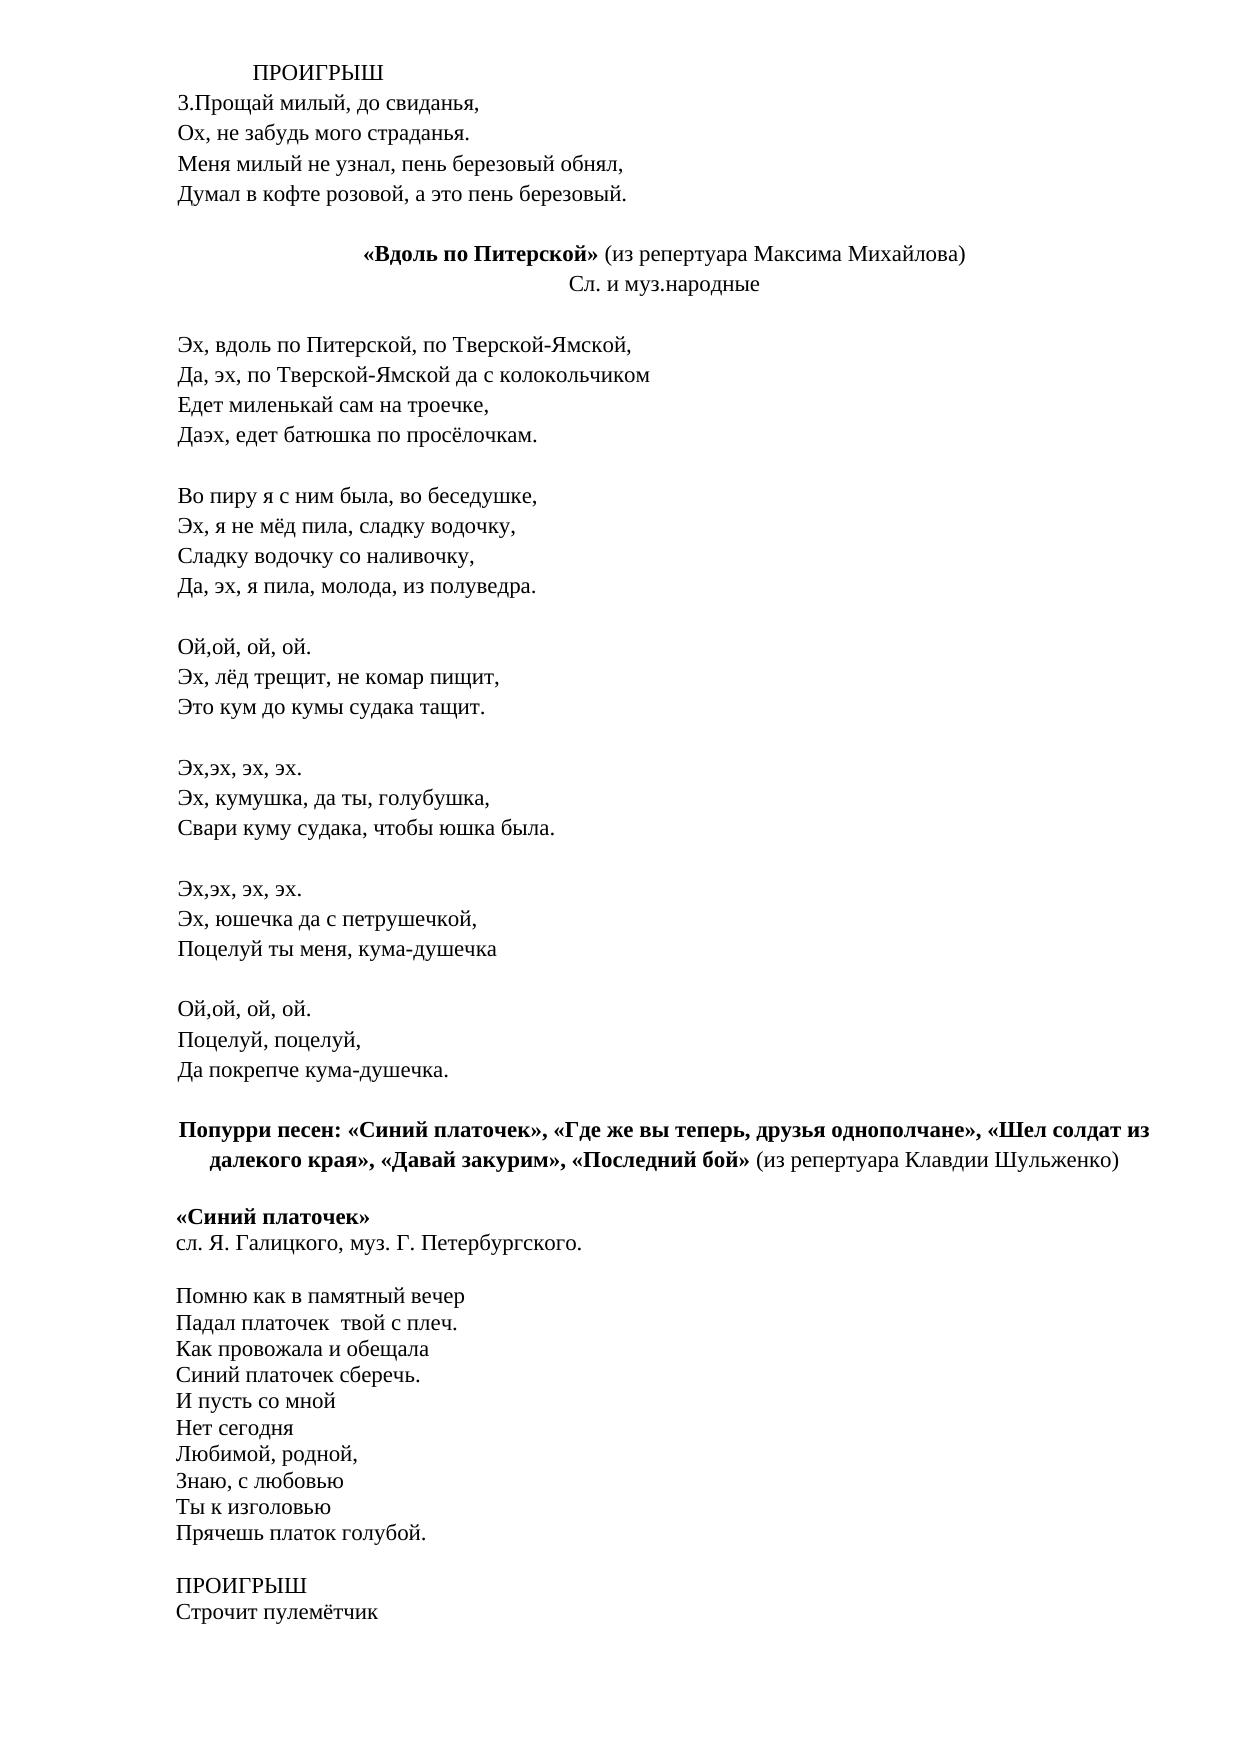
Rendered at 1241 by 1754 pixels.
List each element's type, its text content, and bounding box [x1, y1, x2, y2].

text Свари куму судака, чтобы юшка была. [177, 814, 1152, 841]
text Во пиру я с ним была, во беседушке, [177, 482, 1152, 508]
text Ой,ой, ой, ой. [177, 996, 1152, 1022]
text Эх, я не мёд пила, сладку водочку, [177, 512, 1152, 538]
text Эх,эх, эх, эх. [177, 875, 1152, 901]
text Даэх, едет батюшка по просёлочкам. [177, 422, 1152, 448]
text Попурри песен: «Синий платочек», «Где же вы теперь, друзья однополчане», «Шел солдат из далекого края», «Давай закурим», «Последний бой» (из репертуара Клавдии Шульженко) [177, 1116, 1152, 1173]
text Да, эх, я пила, молода, из полуведра. [177, 573, 1152, 599]
text Да покрепче кума-душечка. [177, 1056, 1152, 1082]
text Поцелуй ты меня, кума-душечка [177, 935, 1152, 961]
text Сл. и муз.народные [177, 271, 1152, 297]
text Ох, не забудь мого страданья. [177, 119, 1152, 146]
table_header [176, 1256, 1199, 1625]
text Поцелуй, поцелуй, [177, 1026, 1152, 1052]
text «Вдоль по Питерской» (из репертуара Максима Михайлова) [177, 240, 1152, 267]
text Эх, лёд трещит, не комар пищит, [177, 663, 1152, 689]
text Да, эх, по Тверской-Ямской да с колокольчиком [177, 361, 1152, 387]
text Едет миленькай сам на троечке, [177, 391, 1152, 418]
text Сладку водочку со наливочку, [177, 542, 1152, 569]
text Эх, юшечка да с петрушечкой, [177, 905, 1152, 931]
list 3.Прощай милый, до свиданья, [177, 89, 1152, 116]
text Эх, вдоль по Питерской, по Тверской-Ямской, [177, 331, 1152, 357]
text Ой,ой, ой, ой. [177, 633, 1152, 659]
list ПРОИГРЫШ [252, 59, 1152, 85]
text Это кум до кумы судака тащит. [177, 693, 1152, 720]
text Меня милый не узнал, пень березовый обнял, [177, 150, 1152, 176]
text Думал в кофте розовой, а это пень березовый. [177, 180, 1152, 206]
text Эх,эх, эх, эх. [177, 754, 1152, 780]
text Эх, кумушка, да ты, голубушка, [177, 784, 1152, 810]
